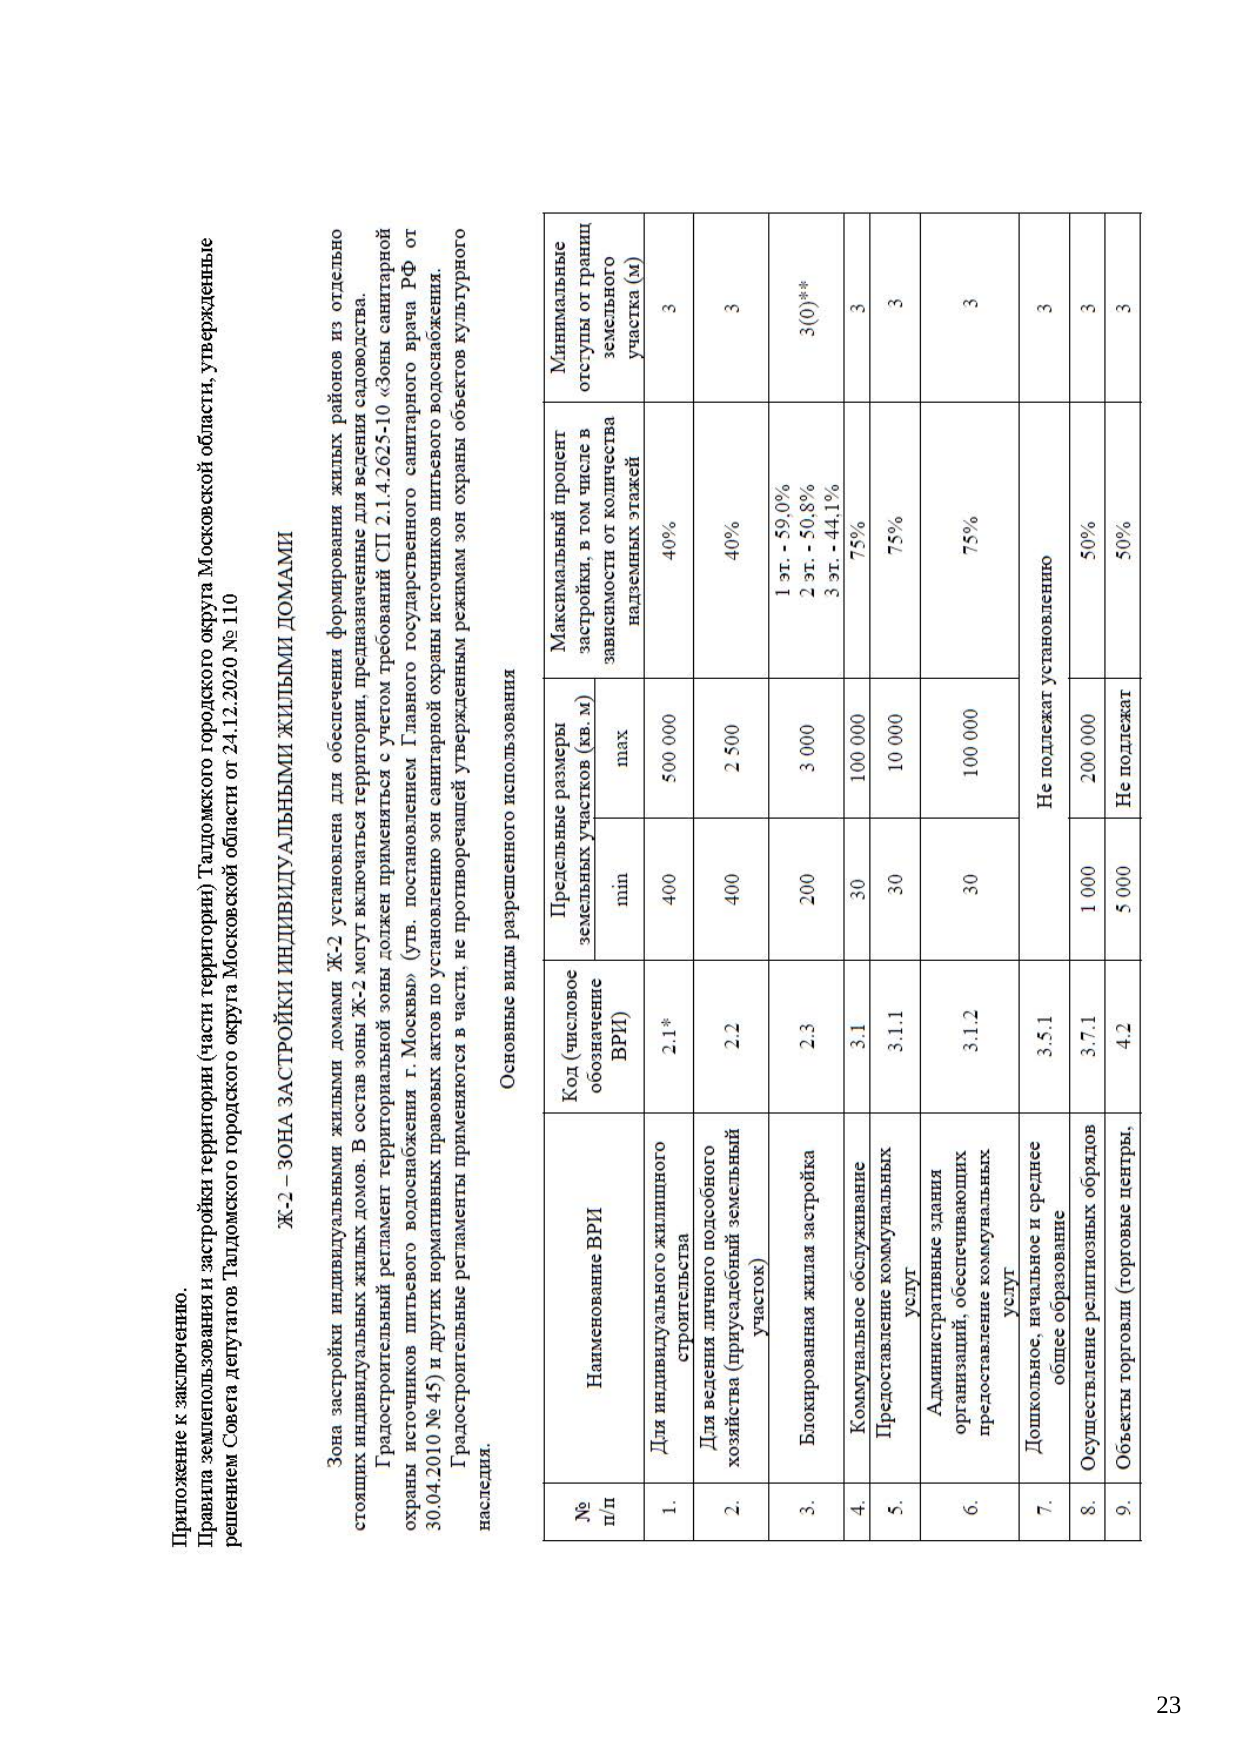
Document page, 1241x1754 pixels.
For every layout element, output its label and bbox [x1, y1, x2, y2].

picture [103, 88, 1182, 1613]
